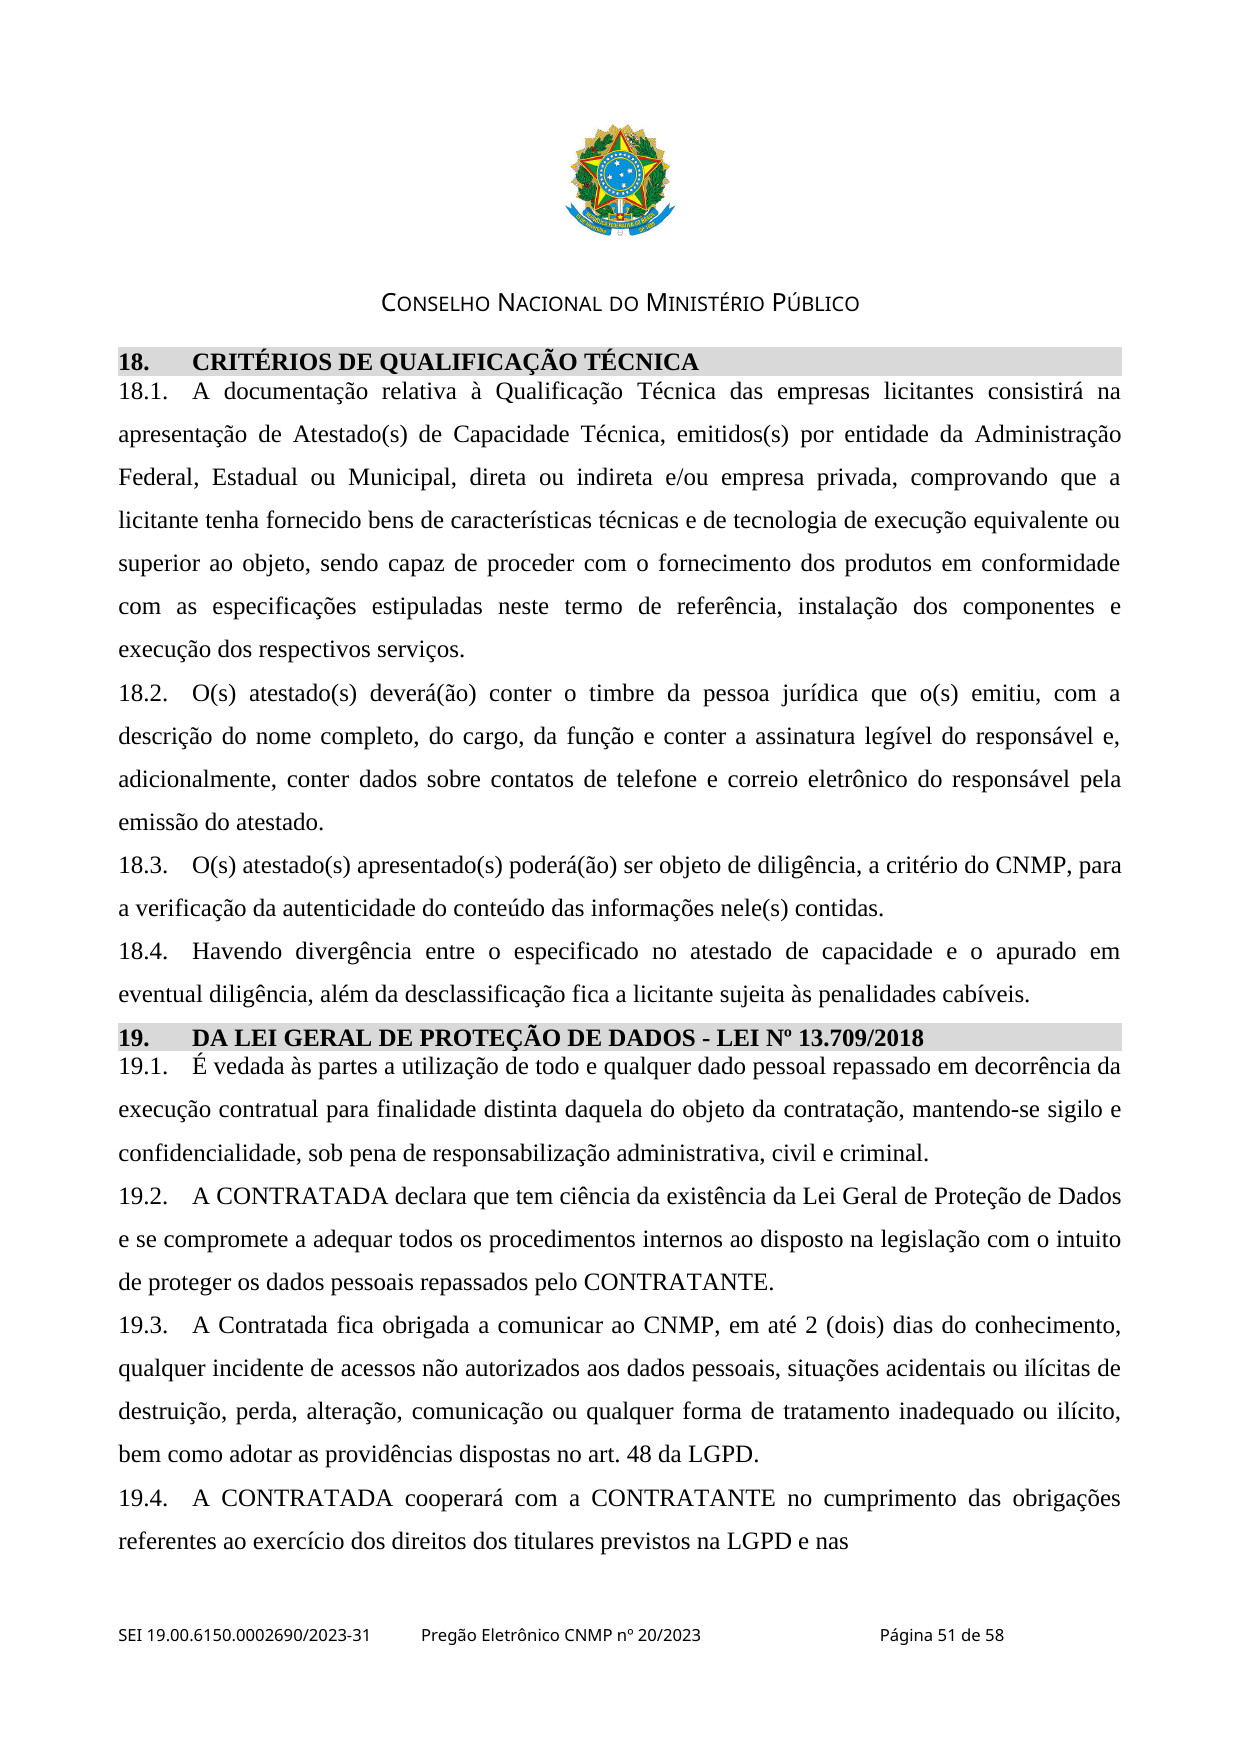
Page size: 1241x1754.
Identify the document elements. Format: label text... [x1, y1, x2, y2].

list CRITÉRIOS DE QUALIFICAÇÃO TÉCNICA [118, 347, 1122, 376]
list DA LEI GERAL DE PROTEÇÃO DE DADOS - LEI Nº 13.709/2018 [118, 1023, 1122, 1051]
list A Contratada fica obrigada a comunicar ao CNMP, em até 2 (dois) dias do conhecimento, qualquer incidente de acessos não autorizados aos dados pessoais, situações acidentais ou ilícitas de destruição, perda, alteração, comunicação ou qualquer forma de tratamento inadequado ou ilícito, bem como adotar as providências dispostas no art. 48 da LGPD. [118, 1310, 1122, 1468]
list É vedada às partes a utilização de todo e qualquer dado pessoal repassado em decorrência da execução contratual para finalidade distinta daquela do objeto da contratação, mantendo-se sigilo e confidencialidade, sob pena de responsabilização administrativa, civil e criminal. [118, 1051, 1122, 1166]
list O(s) atestado(s) deverá(ão) conter o timbre da pessoa jurídica que o(s) emitiu, com a descrição do nome completo, do cargo, da função e conter a assinatura legível do responsável e, adicionalmente, conter dados sobre contatos de telefone e correio eletrônico do responsável pela emissão do atestado. [118, 678, 1122, 836]
list A CONTRATADA declara que tem ciência da existência da Lei Geral de Proteção de Dados e se compromete a adequar todos os procedimentos internos ao disposto na legislação com o intuito de proteger os dados pessoais repassados pelo CONTRATANTE. [118, 1181, 1122, 1296]
list A documentação relativa à Qualificação Técnica das empresas licitantes consistirá na apresentação de Atestado(s) de Capacidade Técnica, emitidos(s) por entidade da Administração Federal, Estadual ou Municipal, direta ou indireta e/ou empresa privada, comprovando que a licitante tenha fornecido bens de características técnicas e de tecnologia de execução equivalente ou superior ao objeto, sendo capaz de proceder com o fornecimento dos produtos em conformidade com as especificações estipuladas neste termo de referência, instalação dos componentes e execução dos respectivos serviços. [118, 376, 1122, 663]
list Havendo divergência entre o especificado no atestado de capacidade e o apurado em eventual diligência, além da desclassificação fica a licitante sujeita às penalidades cabíveis. [118, 936, 1122, 1008]
list A CONTRATADA cooperará com a CONTRATANTE no cumprimento das obrigações referentes ao exercício dos direitos dos titulares previstos na LGPD e nas [118, 1483, 1122, 1554]
list O(s) atestado(s) apresentado(s) poderá(ão) ser objeto de diligência, a critério do CNMP, para a verificação da autenticidade do conteúdo das informações nele(s) contidas. [118, 850, 1122, 922]
